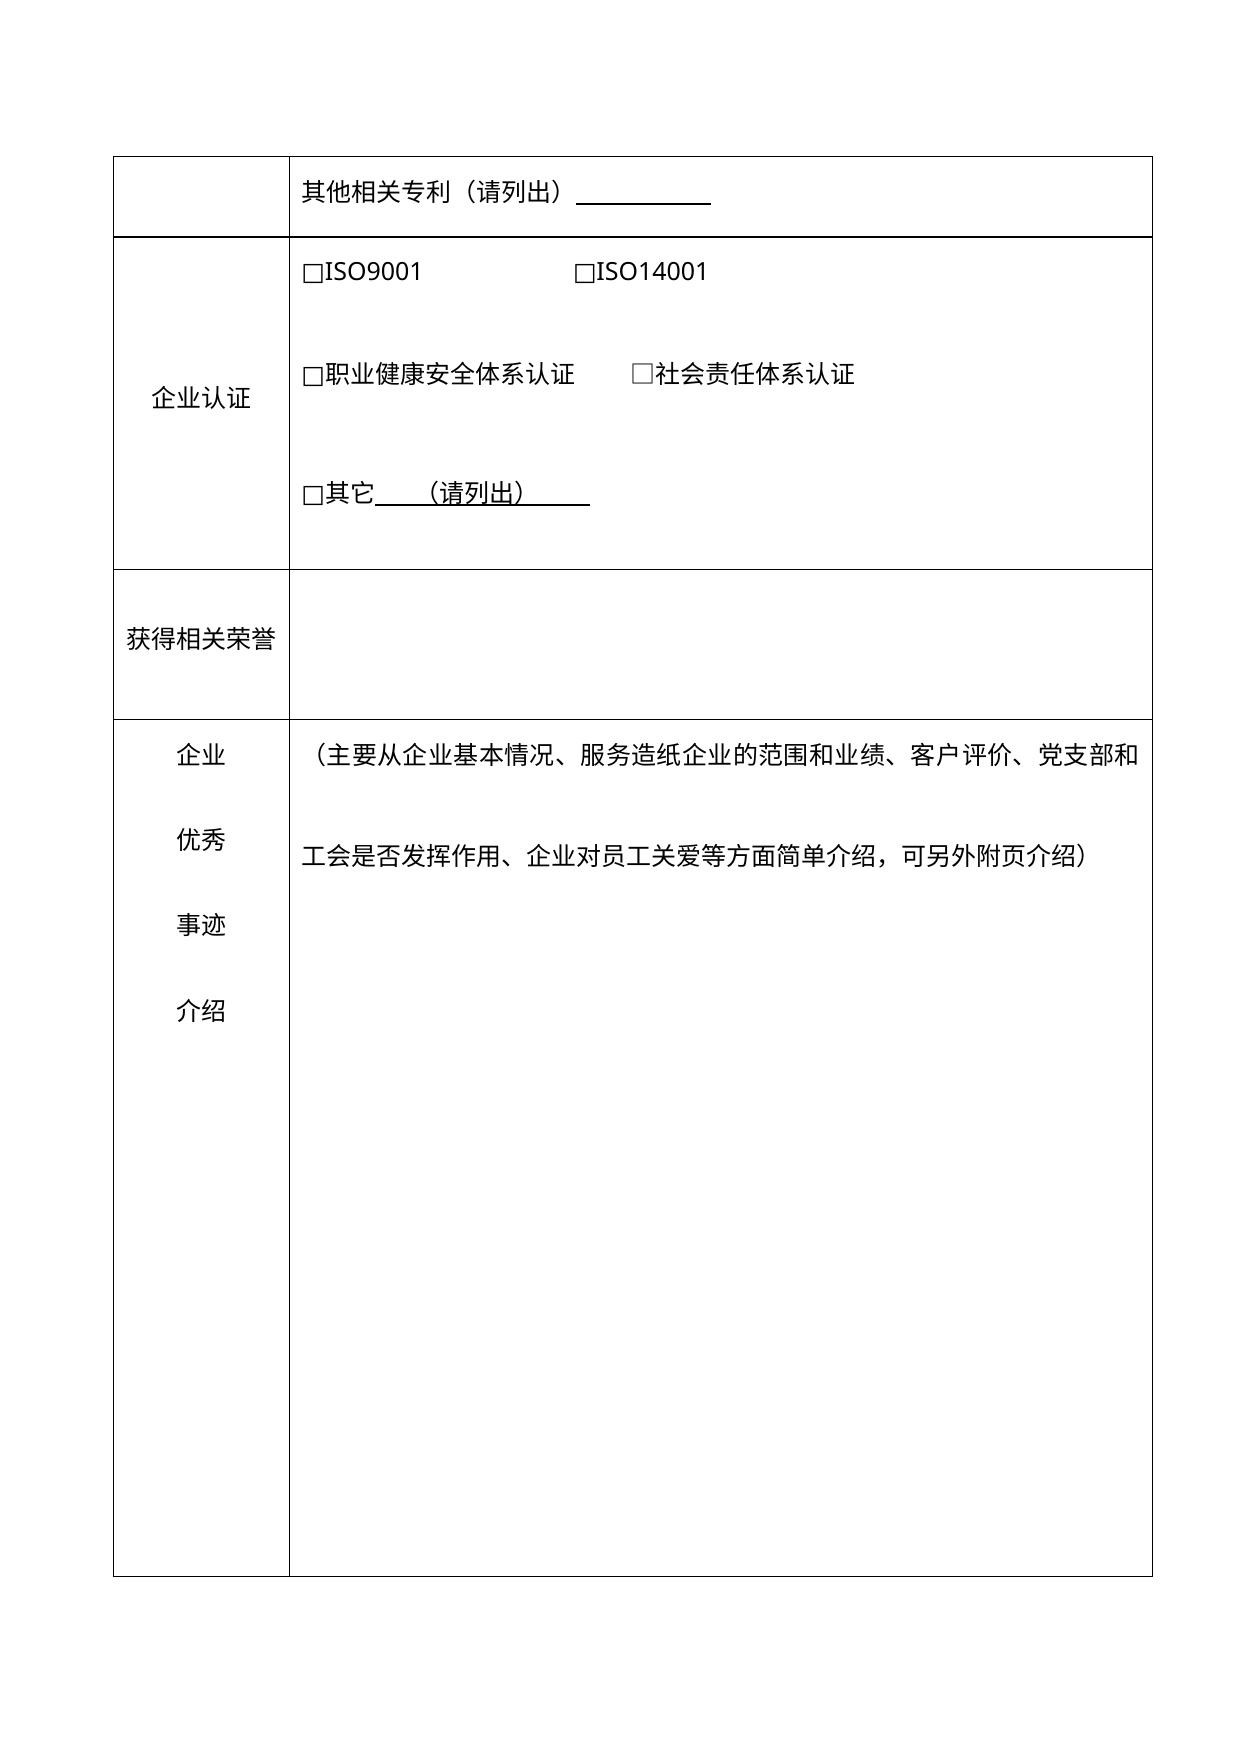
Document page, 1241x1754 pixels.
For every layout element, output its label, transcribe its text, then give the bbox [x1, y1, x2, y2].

table_cell 企业 优秀 事迹 介绍 [114, 720, 289, 1576]
table_cell [290, 570, 1152, 719]
table_cell □ISO9001 □ISO14001 □职业健康安全体系认证 □社会责任体系认证 □其它 （请列出） [290, 238, 1152, 569]
table_cell 企业认证 [114, 238, 289, 569]
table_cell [290, 720, 1152, 1576]
table_cell 获得相关荣誉 [114, 570, 289, 719]
table_cell 专利 [114, 157, 289, 236]
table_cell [290, 157, 1152, 236]
